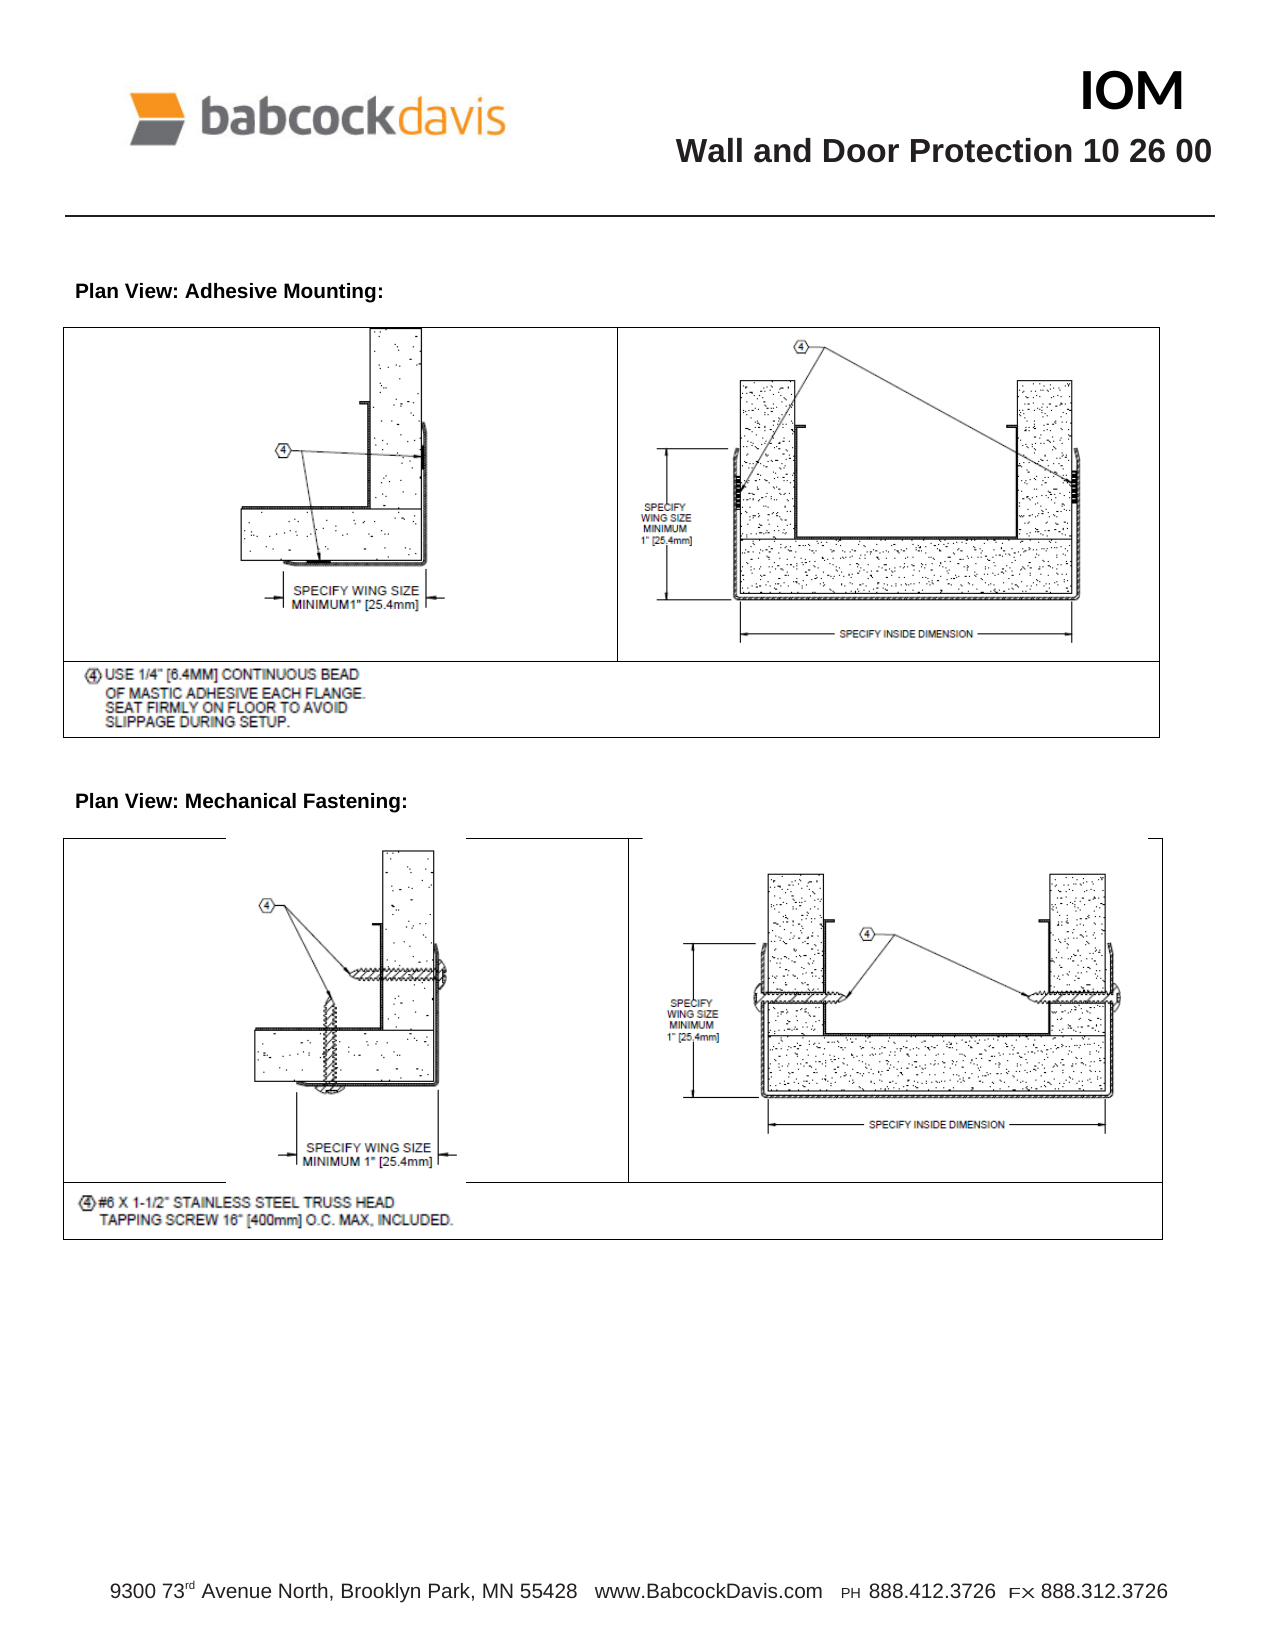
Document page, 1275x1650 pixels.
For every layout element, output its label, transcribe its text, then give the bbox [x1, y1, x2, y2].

table_header [64, 328, 617, 661]
table_header [64, 839, 226, 1182]
text Plan View: Mechanical Fastening: [75, 789, 1200, 813]
table_cell [380, 662, 1159, 737]
text Plan View: Adhesive Mounting: [75, 279, 1200, 303]
table_header [618, 328, 628, 661]
picture [75, 838, 466, 1238]
picture [75, 662, 380, 737]
picture [642, 838, 1148, 1162]
table_cell [64, 662, 75, 737]
picture [115, 76, 518, 158]
picture [227, 328, 454, 625]
table_header [466, 839, 628, 1182]
table_header [1116, 328, 1159, 661]
picture [628, 328, 1116, 661]
table_cell [64, 1183, 1162, 1239]
table_header [629, 839, 1162, 1182]
